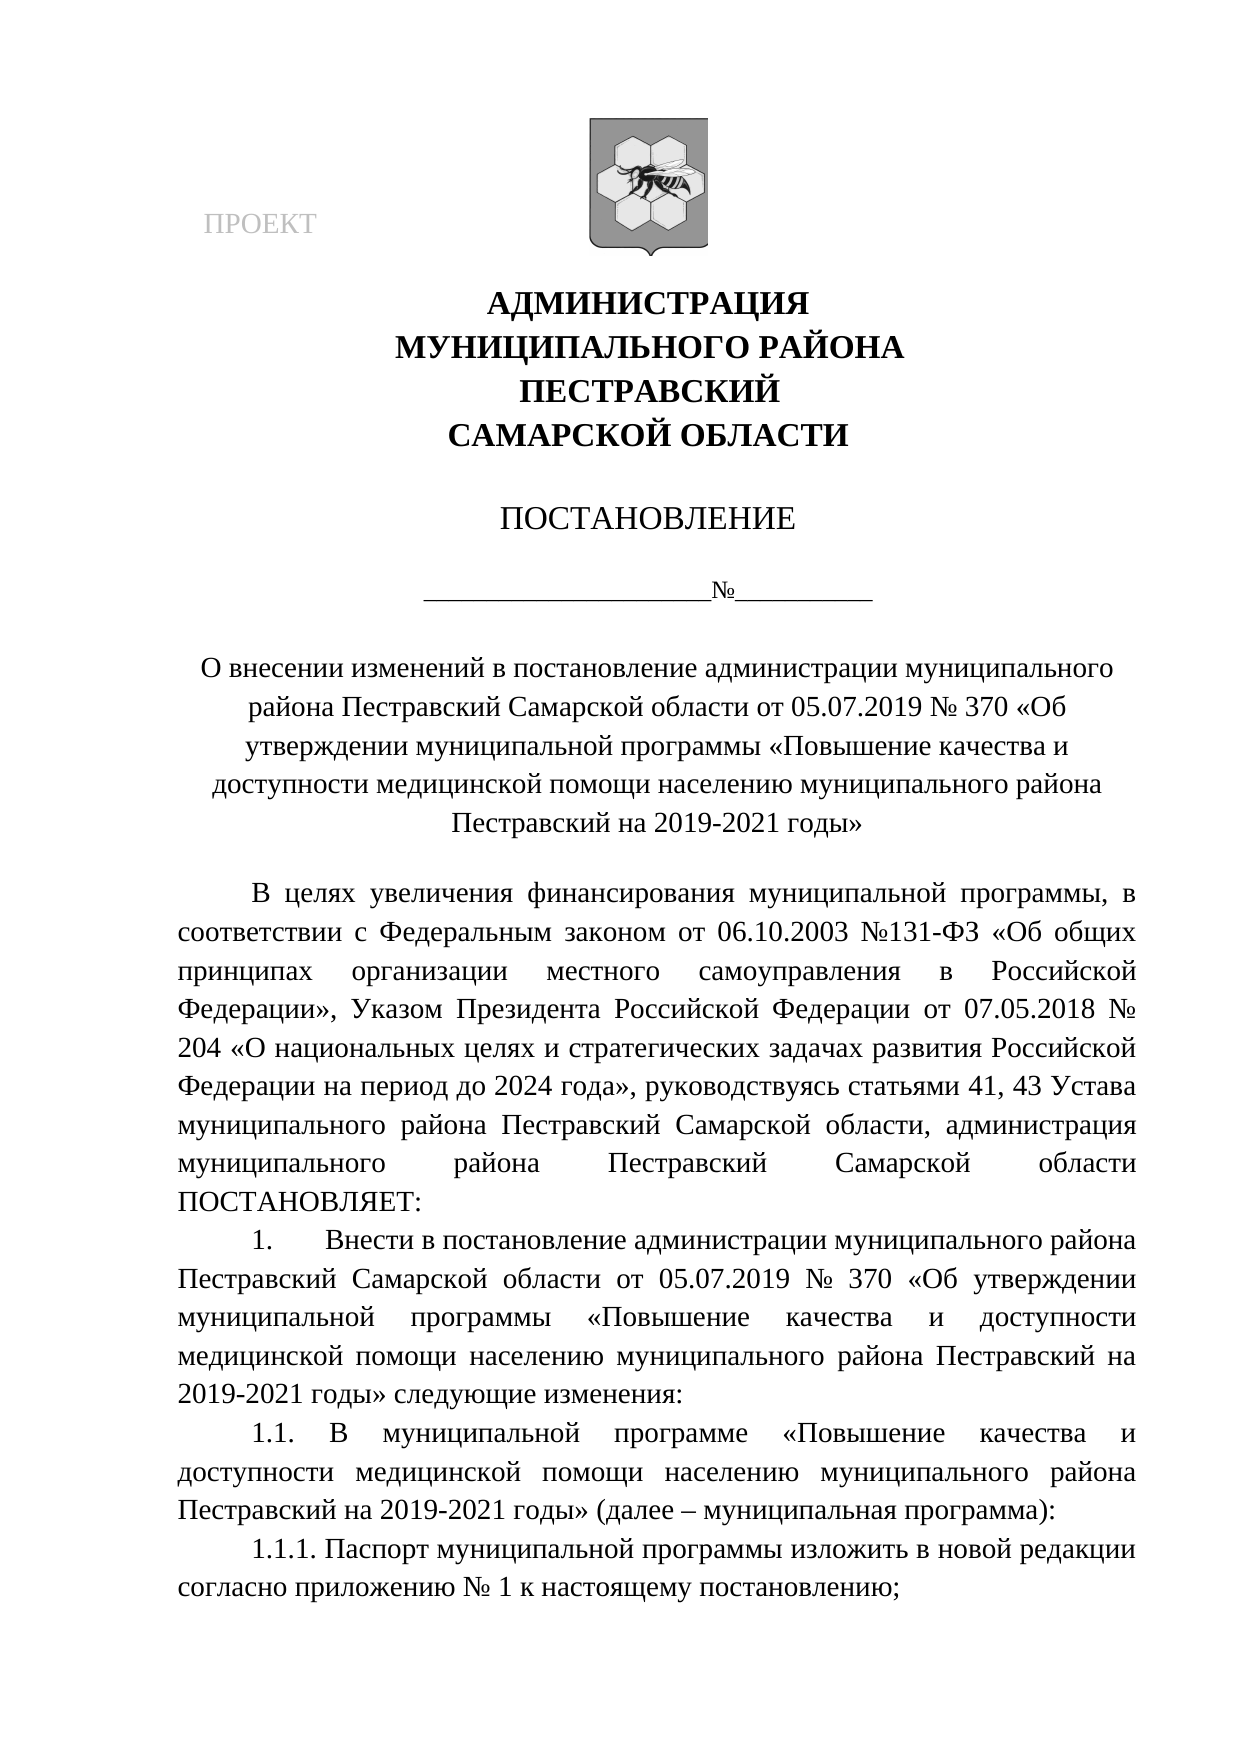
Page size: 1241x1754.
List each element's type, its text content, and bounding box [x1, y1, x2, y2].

text О внесении изменений в постановление администрации муниципального района Пестравский Самарской области от 05.07.2019 № 370 «Об утверждении муниципальной программы «Повышение качества и доступности медицинской помощи населению муниципального района Пестравский на 2019-2021 годы» [177, 651, 1137, 838]
table_header ПРОЕКТ АДМИНИСТРАЦИЯ МУНИЦИПАЛЬНОГО РАЙОНА ПЕСТРАВСКИЙ САМАРСКОЙ ОБЛАСТИ ПОСТАНОВЛЕНИЕ _______________________№___________ [192, 118, 1104, 617]
text В целях увеличения финансирования муниципальной программы, в соответствии с Федеральным законом от 06.10.2003 №131-ФЗ «Об общих принципах организации местного самоуправления в Российской Федерации», Указом Президента Российской Федерации от 07.05.2018 № 204 «О национальных целях и стратегических задачах развития Российской Федерации на период до 2024 года», руководствуясь статьями 41, 43 Устава муниципального района Пестравский Самарской области, администрация муниципального района Пестравский Самарской области ПОСТАНОВЛЯЕТ: [177, 876, 1137, 1217]
list Внести в постановление администрации муниципального района Пестравский Самарской области от 05.07.2019 № 370 «Об утверждении муниципальной программы «Повышение качества и доступности медицинской помощи населению муниципального района Пестравский на 2019-2021 годы» следующие изменения: [177, 1222, 1137, 1410]
text 1.1. В муниципальной программе «Повышение качества и доступности медицинской помощи населению муниципального района Пестравский на 2019-2021 годы» (далее – муниципальная программа): [177, 1415, 1137, 1526]
text 1.1.1. Паспорт муниципальной программы изложить в новой редакции согласно приложению № 1 к настоящему постановлению; [177, 1531, 1137, 1603]
